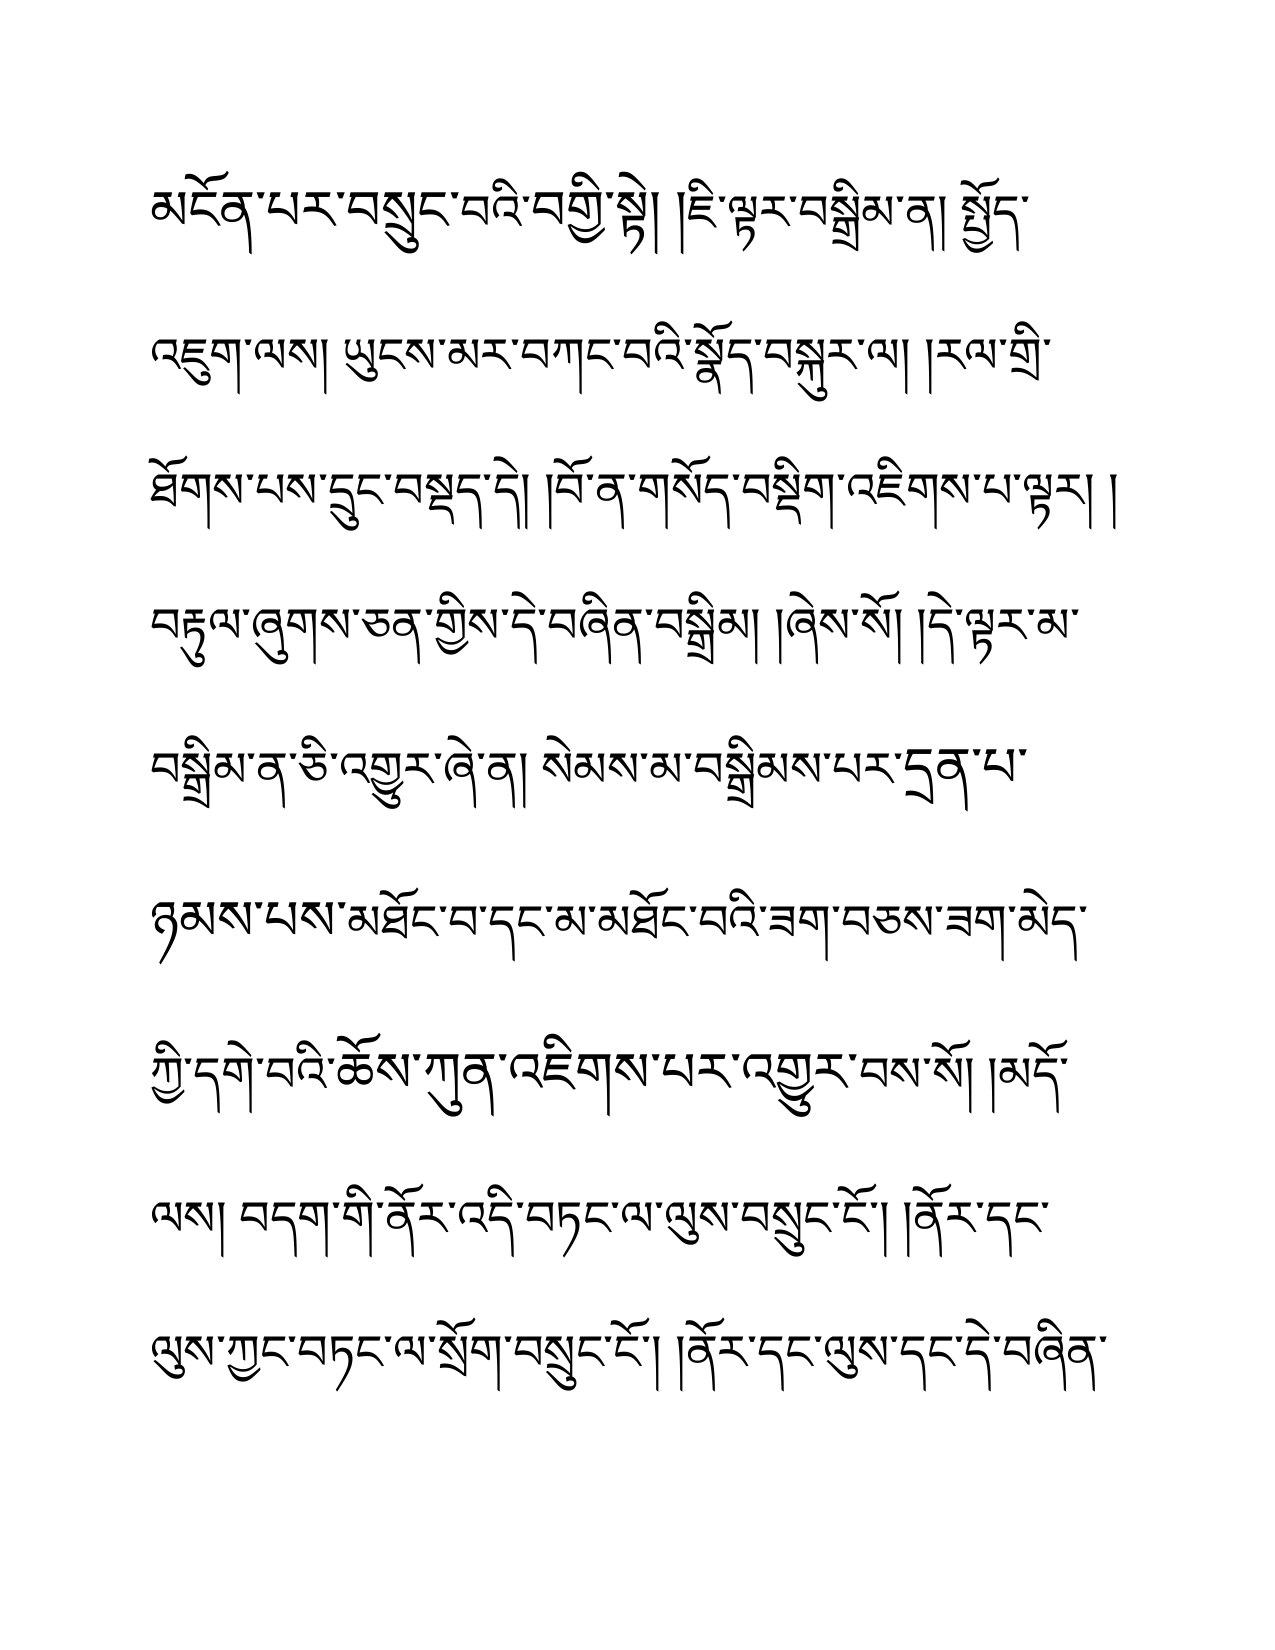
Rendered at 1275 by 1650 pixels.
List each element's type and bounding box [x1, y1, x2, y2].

text [150, 150, 1125, 1434]
